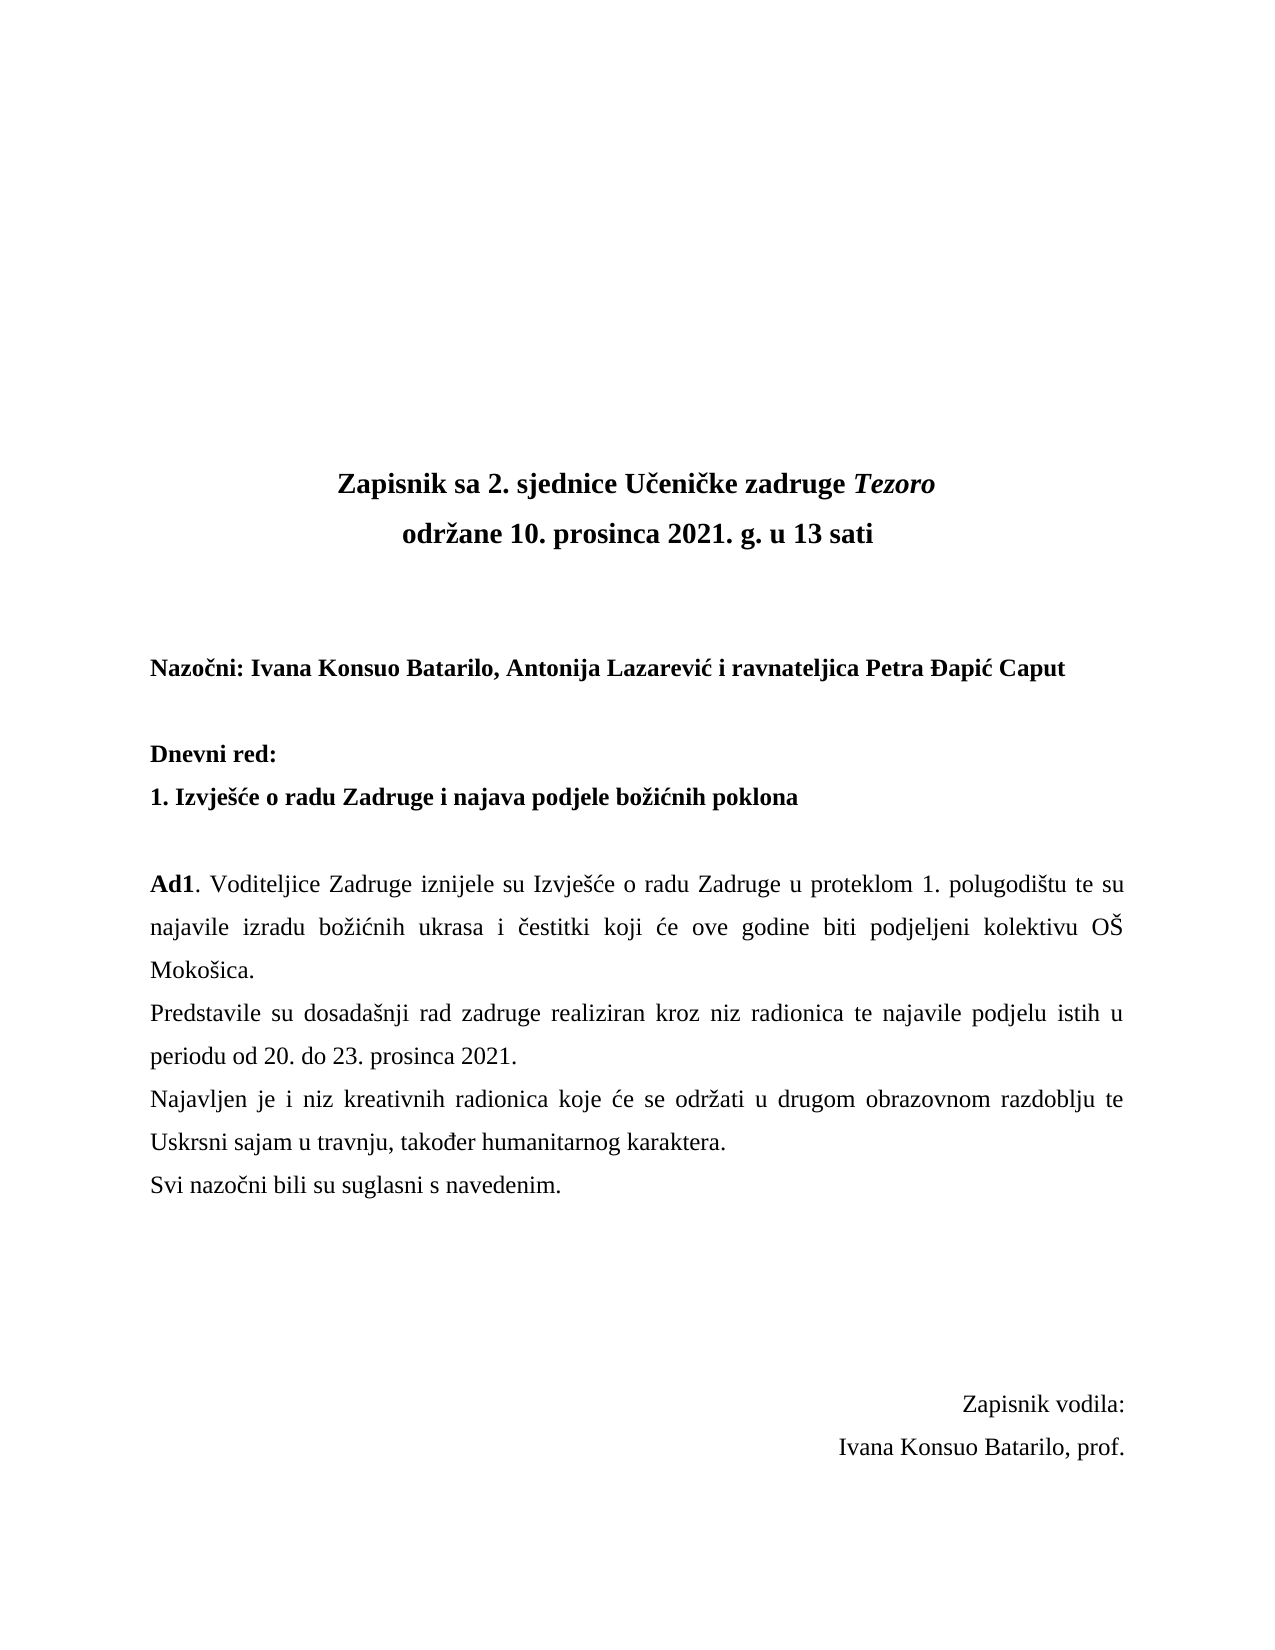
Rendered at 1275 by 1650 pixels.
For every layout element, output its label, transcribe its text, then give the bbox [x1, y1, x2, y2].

text Ivana Konsuo Batarilo, prof. [150, 1432, 1125, 1461]
text Ad1. Voditeljice Zadruge iznijele su Izvješće o radu Zadruge u proteklom 1. polugodištu te su najavile izradu božićnih ukrasa i čestitki koji će ove godine biti podjeljeni kolektivu OŠ Mokošica. [150, 869, 1125, 984]
text Svi nazočni bili su suglasni s navedenim. [150, 1171, 1125, 1199]
text održane 10. prosinca 2021. g. u 13 sati [150, 517, 1125, 550]
text Predstavile su dosadašnji rad zadruge realiziran kroz niz radionica te najavile podjelu istih u periodu od 20. do 23. prosinca 2021. [150, 998, 1125, 1070]
text Dnevni red: [150, 739, 1125, 768]
text 1. Izvješće o radu Zadruge i najava podjele božićnih poklona [150, 782, 1125, 811]
text Nazočni: Ivana Konsuo Batarilo, Antonija Lazarević i ravnateljica Petra Đapić Caput [150, 653, 1125, 682]
text Zapisnik sa 2. sjednice Učeničke zadruge Tezoro [150, 466, 1125, 500]
text Zapisnik vodila: [150, 1389, 1125, 1417]
text Najavljen je i niz kreativnih radionica koje će se održati u drugom obrazovnom razdoblju te Uskrsni sajam u travnju, također humanitarnog karaktera. [150, 1084, 1125, 1156]
